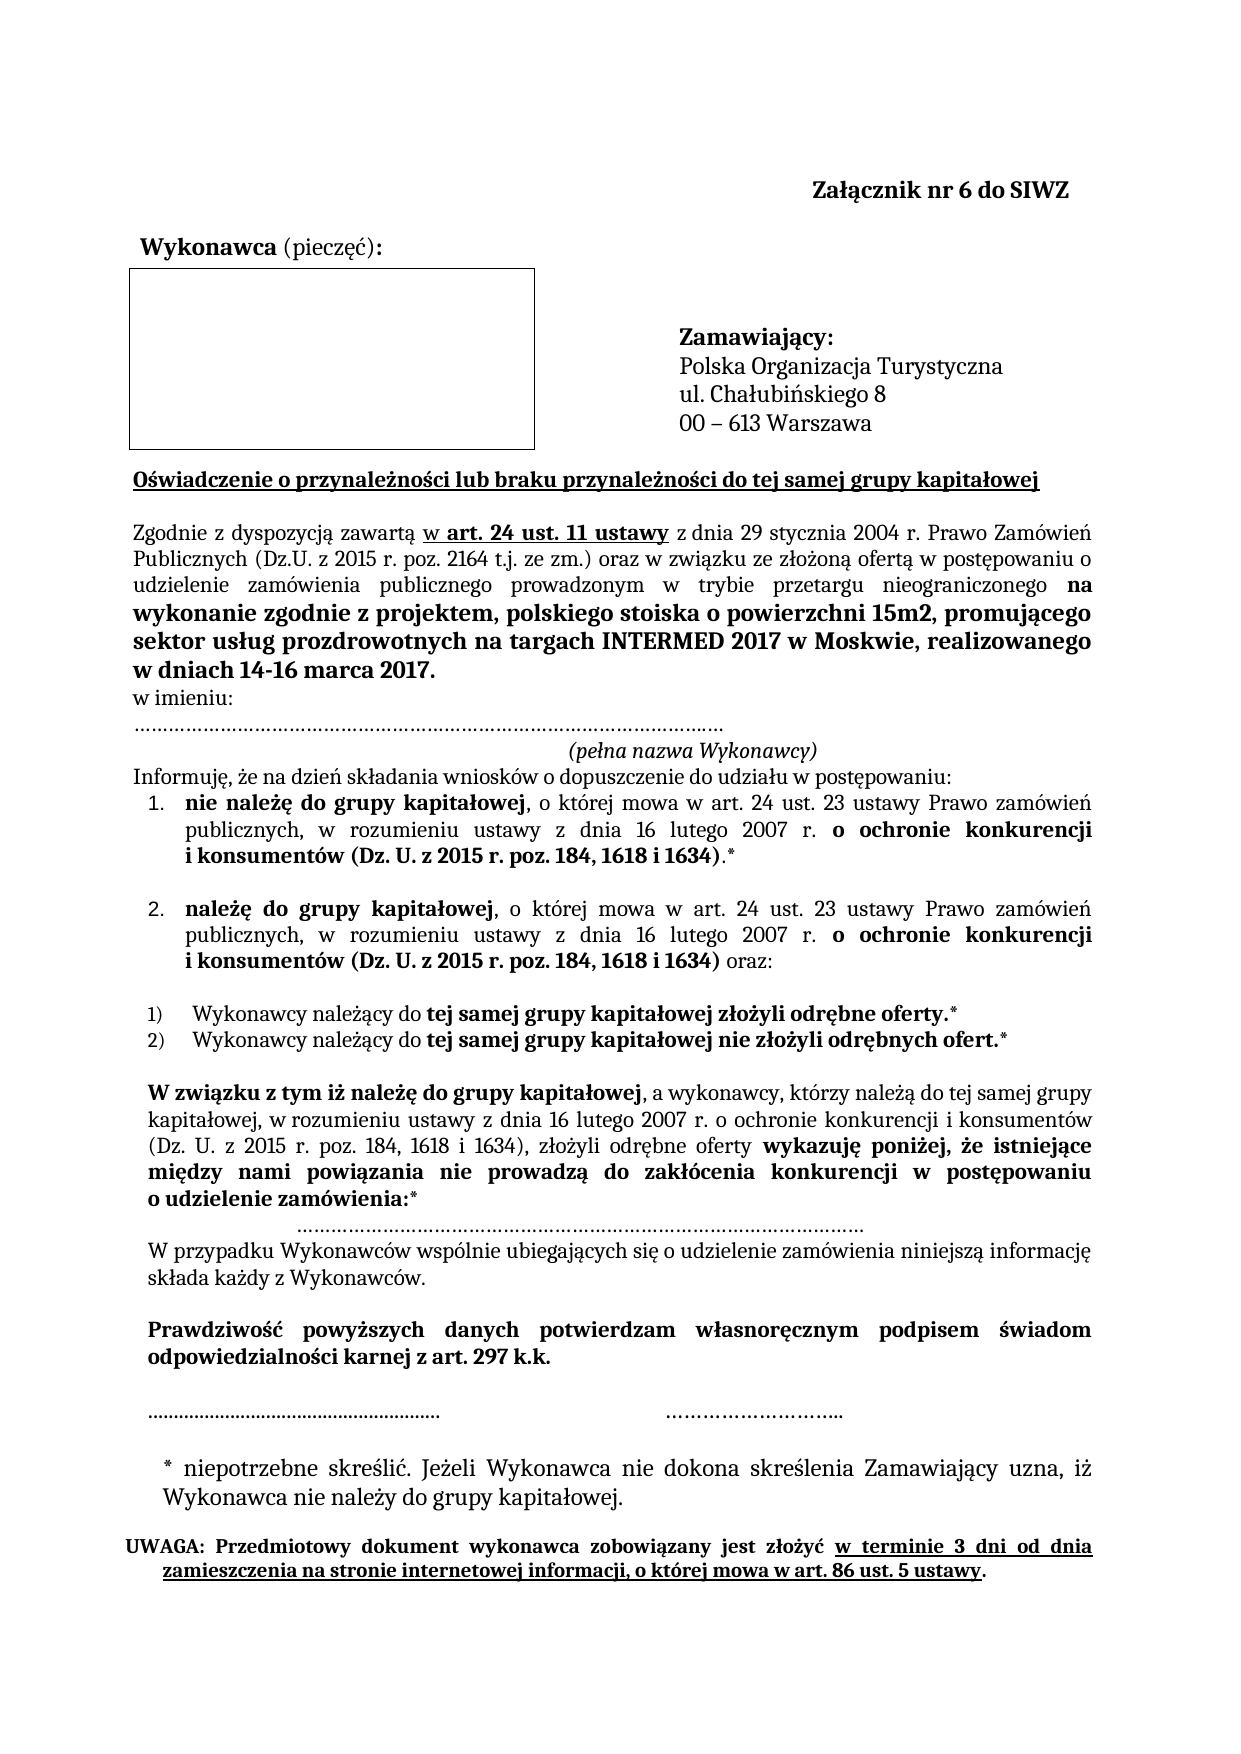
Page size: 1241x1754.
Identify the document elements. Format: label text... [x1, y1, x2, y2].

text ……………………………………………………………………………………….… [133, 711, 1093, 737]
text ……………………………………………………………………………………… [295, 1212, 1093, 1238]
text Wykonawca (pieczęć): [140, 233, 1093, 262]
text * niepotrzebne skreślić. Jeżeli Wykonawca nie dokona skreślenia Zamawiający uzna, iż Wykonawca nie należy do grupy kapitałowej. [162, 1454, 1093, 1511]
text Zgodnie z dyspozycją zawartą w art. 24 ust. 11 ustawy z dnia 29 stycznia 2004 r. Prawo Zamówień Publicznych (Dz.U. z 2015 r. poz. 2164 t.j. ze zm.) oraz w związku ze złożoną ofertą w postępowaniu o udzielenie zamówienia publicznego prowadzonym w trybie przetargu nieograniczonego na wykonanie zgodnie z projektem, polskiego stoiska o powierzchni 15m2, promującego sektor usług prozdrowotnych na targach INTERMED 2017 w Moskwie, realizowanego w dniach 14-16 marca 2017. [133, 519, 1093, 685]
text w imieniu: [133, 685, 1093, 711]
text W związku z tym iż należę do grupy kapitałowej, a wykonawcy, którzy należą do tej samej grupy kapitałowej, w rozumieniu ustawy z dnia 16 lutego 2007 r. o ochronie konkurencji i konsumentów (Dz. U. z 2015 r. poz. 184, 1618 i 1634), złożyli odrębne oferty wykazuję poniżej, że istniejące między nami powiązania nie prowadzą do zakłócenia konkurencji w postępowaniu o udzielenie zamówienia:* [148, 1080, 1093, 1212]
text ......................................................... ……………………….. [148, 1396, 1093, 1425]
list Wykonawcy należący do tej samej grupy kapitałowej nie złożyli odrębnych ofert.* [148, 1027, 1093, 1054]
list należę do grupy kapitałowej, o której mowa w art. 24 ust. 23 ustawy Prawo zamówień publicznych, w rozumieniu ustawy z dnia 16 lutego 2007 r. o ochronie konkurencji i konsumentów (Dz. U. z 2015 r. poz. 184, 1618 i 1634) oraz: [148, 896, 1093, 974]
list nie należę do grupy kapitałowej, o której mowa w art. 24 ust. 23 ustawy Prawo zamówień publicznych, w rozumieniu ustawy z dnia 16 lutego 2007 r. o ochronie konkurencji i konsumentów (Dz. U. z 2015 r. poz. 184, 1618 i 1634).* [148, 790, 1093, 869]
text ul. Chałubińskiego 8 [679, 380, 1093, 409]
text Polska Organizacja Turystyczna [679, 352, 1093, 380]
text Oświadczenie o przynależności lub braku przynależności do tej samej grupy kapitałowej [133, 467, 1093, 493]
text 00 – 613 Warszawa [679, 409, 1093, 438]
text W przypadku Wykonawców wspólnie ubiegających się o udzielenie zamówienia niniejszą informację składa każdy z Wykonawców. [148, 1238, 1093, 1291]
text Informuję, że na dzień składania wniosków o dopuszczenie do udziału w postępowaniu: [133, 764, 1093, 790]
list Wykonawcy należący do tej samej grupy kapitałowej złożyli odrębne oferty.* [148, 1001, 1093, 1027]
text Załącznik nr 6 do SIWZ [738, 176, 1093, 204]
text Prawdziwość powyższych danych potwierdzam własnoręcznym podpisem świadom odpowiedzialności karnej z art. 297 k.k. [148, 1317, 1093, 1370]
text UWAGA: Przedmiotowy dokument wykonawca zobowiązany jest złożyć w terminie 3 dni od dnia zamieszczenia na stronie internetowej informacji, o której mowa w art. 86 ust. 5 ustawy. [125, 1535, 1093, 1583]
text (pełna nazwa Wykonawcy) [295, 737, 1093, 764]
text Zamawiający: [679, 323, 1093, 352]
